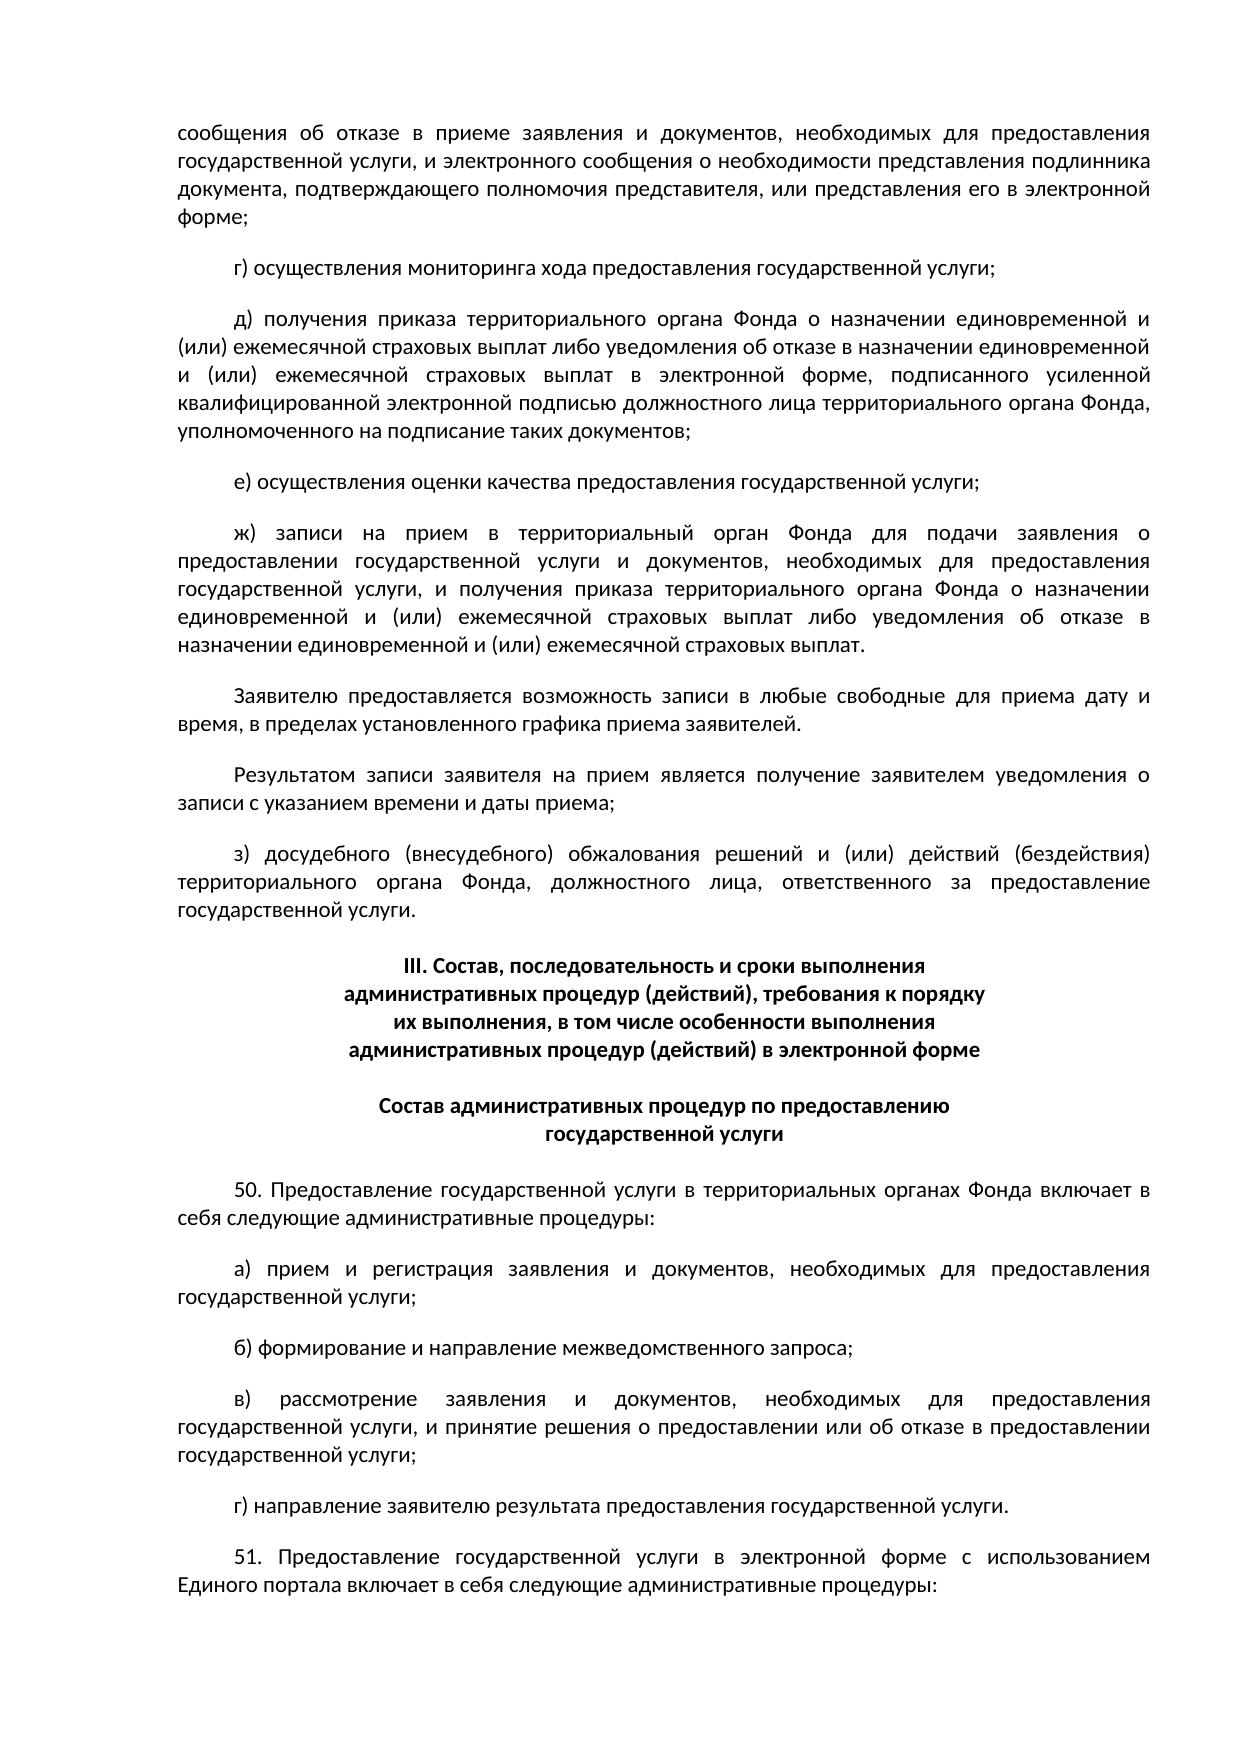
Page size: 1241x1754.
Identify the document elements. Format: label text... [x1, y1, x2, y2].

text в) рассмотрение заявления и документов, необходимых для предоставления государственной услуги, и принятие решения о предоставлении или об отказе в предоставлении государственной услуги; [177, 1384, 1152, 1468]
title Состав административных процедур по предоставлению [177, 1091, 1152, 1119]
text а) прием и регистрация заявления и документов, необходимых для предоставления государственной услуги; [177, 1254, 1152, 1310]
text 51. Предоставление государственной услуги в электронной форме с использованием Единого портала включает в себя следующие административные процедуры: [177, 1542, 1152, 1598]
title административных процедур (действий) в электронной форме [177, 1035, 1152, 1063]
text г) осуществления мониторинга хода предоставления государственной услуги; [177, 253, 1152, 281]
text 50. Предоставление государственной услуги в территориальных органах Фонда включает в себя следующие административные процедуры: [177, 1175, 1152, 1231]
text г) направление заявителю результата предоставления государственной услуги. [177, 1491, 1152, 1519]
title их выполнения, в том числе особенности выполнения [177, 1007, 1152, 1035]
text ж) записи на прием в территориальный орган Фонда для подачи заявления о предоставлении государственной услуги и документов, необходимых для предоставления государственной услуги, и получения приказа территориального органа Фонда о назначении единовременной и (или) ежемесячной страховых выплат либо уведомления об отказе в назначении единовременной и (или) ежемесячной страховых выплат. [177, 518, 1152, 658]
text е) осуществления оценки качества предоставления государственной услуги; [177, 467, 1152, 495]
text Результатом записи заявителя на прием является получение заявителем уведомления о записи с указанием времени и даты приема; [177, 760, 1152, 816]
text з) досудебного (внесудебного) обжалования решений и (или) действий (бездействия) территориального органа Фонда, должностного лица, ответственного за предоставление государственной услуги. [177, 839, 1152, 923]
text Заявителю предоставляется возможность записи в любые свободные для приема дату и время, в пределах установленного графика приема заявителей. [177, 681, 1152, 737]
title административных процедур (действий), требования к порядку [177, 979, 1152, 1007]
title государственной услуги [177, 1119, 1152, 1147]
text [177, 118, 1152, 230]
text д) получения приказа территориального органа Фонда о назначении единовременной и (или) ежемесячной страховых выплат либо уведомления об отказе в назначении единовременной и (или) ежемесячной страховых выплат в электронной форме, подписанного усиленной квалифицированной электронной подписью должностного лица территориального органа Фонда, уполномоченного на подписание таких документов; [177, 304, 1152, 444]
text б) формирование и направление межведомственного запроса; [177, 1333, 1152, 1361]
title III. Состав, последовательность и сроки выполнения [177, 951, 1152, 979]
